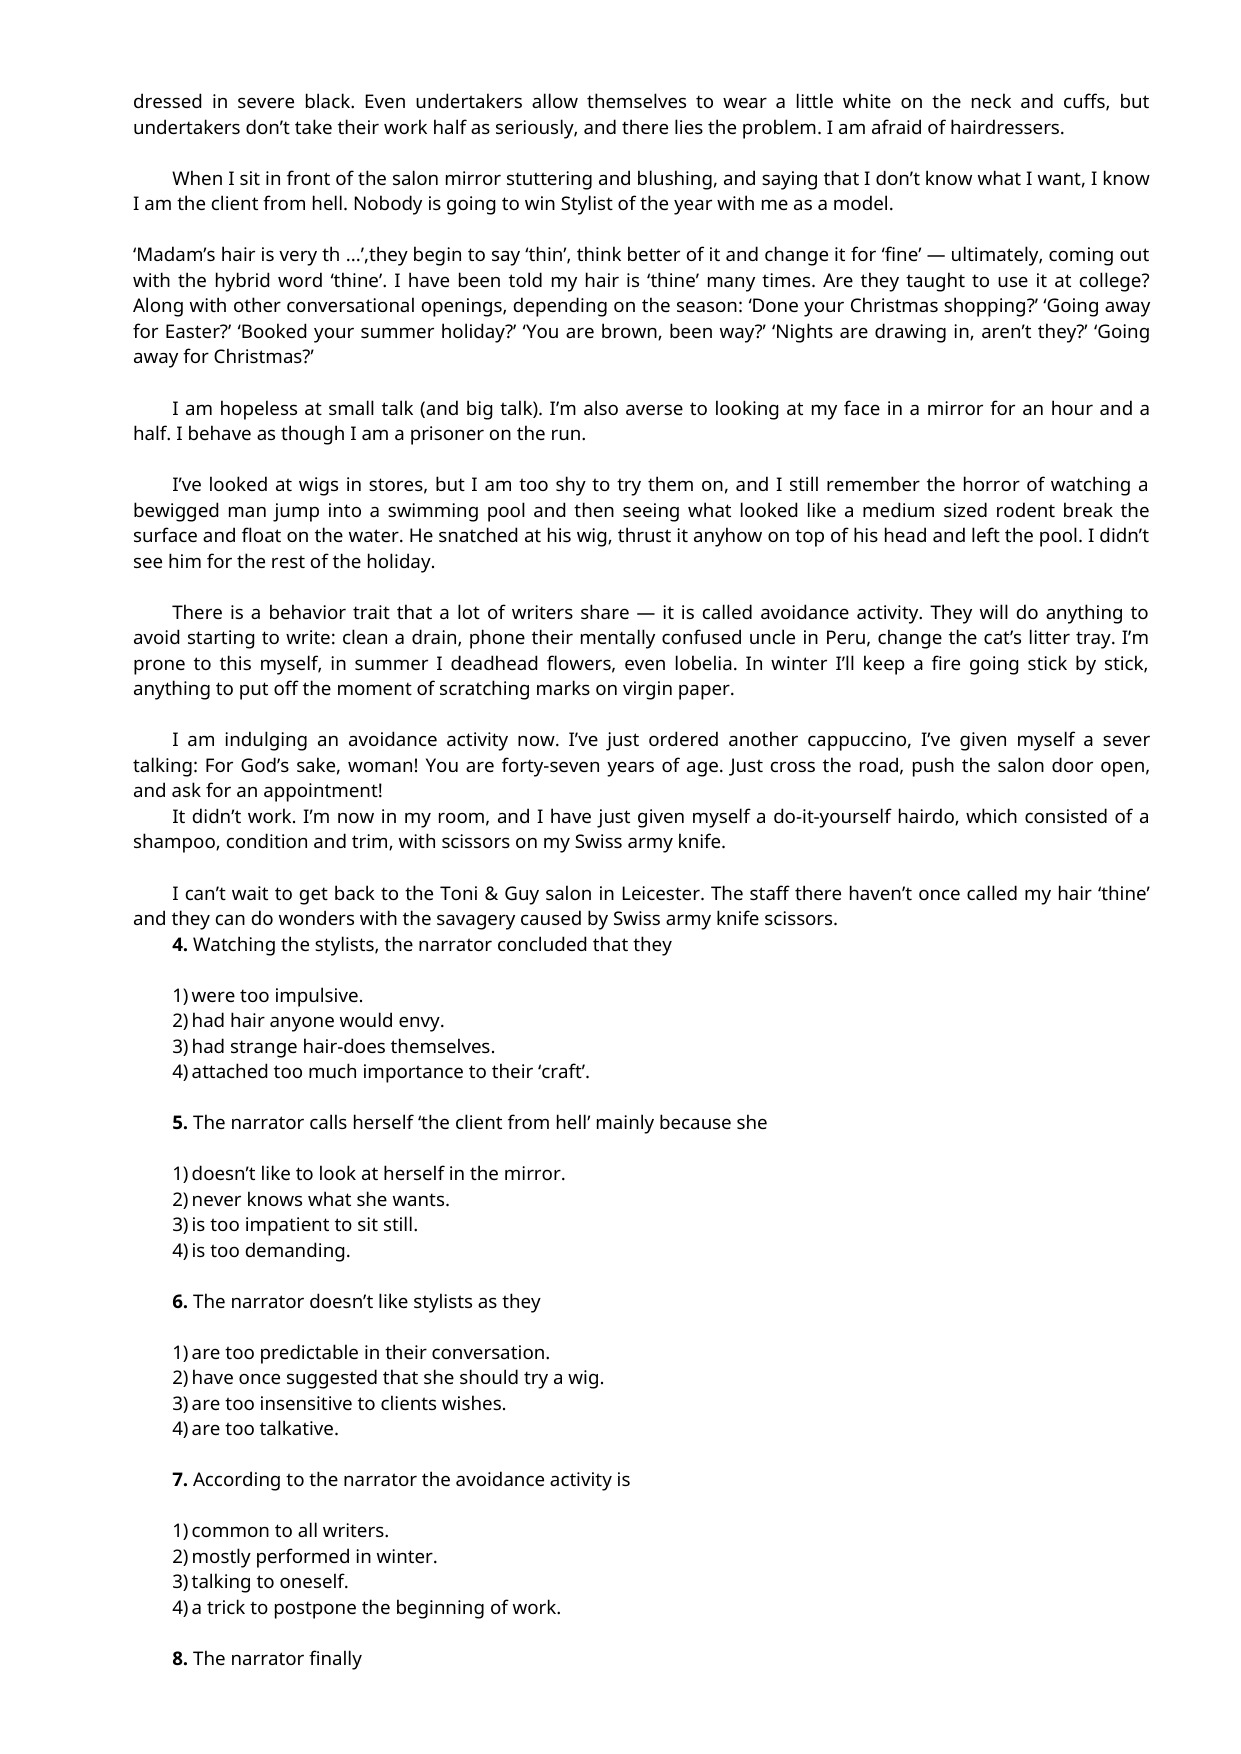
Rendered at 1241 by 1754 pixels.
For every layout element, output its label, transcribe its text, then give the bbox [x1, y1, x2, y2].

text 4) a trick to postpone the beginning of work. [133, 1594, 1152, 1620]
text When I sit in front of the salon mirror stuttering and blushing, and saying that I don’t know what I want, I know I am the client from hell. Nobody is going to win Stylist of the year with me as a model. [133, 165, 1152, 216]
text I can’t wait to get back to the Toni & Guy salon in Leicester. The staff there haven’t once called my hair ‘thine’ and they can do wonders with the savagery caused by Swiss army knife scissors. [133, 880, 1152, 931]
text 2) mostly performed in winter. [133, 1543, 1152, 1569]
text 1) common to all writers. [133, 1518, 1152, 1543]
text I’ve looked at wigs in stores, but I am too shy to try them on, and I still remember the horror of watching a bewigged man jump into a swimming pool and then seeing what looked like a medium sized rodent break the surface and float on the water. He snatched at his wig, thrust it anyhow on top of his head and left the pool. I didn’t see him for the rest of the holiday. [133, 471, 1152, 573]
text 2) never knows what she wants. [133, 1186, 1152, 1212]
text 3) had strange hair-does themselves. [133, 1033, 1152, 1058]
text 1) are too predictable in their conversation. [133, 1339, 1152, 1365]
text I am indulging an avoidance activity now. I’ve just ordered another cappuccino, I’ve given myself a sever talking: For God’s sake, woman! You are forty-seven years of age. Just cross the road, push the salon door open, and ask for an appointment! [133, 727, 1152, 803]
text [133, 89, 1152, 140]
text I am hopeless at small talk (and big talk). I’m also averse to looking at my face in a mirror for an hour and a half. I behave as though I am a prisoner on the run. [133, 395, 1152, 446]
text 4) is too demanding. [133, 1237, 1152, 1263]
text 3) is too impatient to sit still. [133, 1212, 1152, 1237]
text 4) attached too much importance to their ‘craft’. [133, 1058, 1152, 1084]
text 6. The narrator doesn’t like stylists as they [133, 1288, 1152, 1314]
text 4) are too talkative. [133, 1416, 1152, 1441]
text 4. Watching the stylists, the narrator concluded that they [133, 931, 1152, 956]
text 3) are too insensitive to clients wishes. [133, 1390, 1152, 1416]
text 2) had hair anyone would envy. [133, 1007, 1152, 1033]
text ‘Madam’s hair is very th ...’,they begin to say ‘thin’, think better of it and change it for ‘fine’ — ultimately, coming out with the hybrid word ‘thine’. I have been told my hair is ‘thine’ many times. Are they taught to use it at college? Along with other conversational openings, depending on the season: ‘Done your Christmas shopping?’ ‘Going away for Easter?’ ‘Booked your summer holiday?’ ‘You are brown, been way?’ ‘Nights are drawing in, aren’t they?’ ‘Going away for Christmas?’ [133, 242, 1152, 369]
text 1) doesn’t like to look at herself in the mirror. [133, 1161, 1152, 1186]
text 1) were too impulsive. [133, 982, 1152, 1007]
text 5. The narrator calls herself ‘the client from hell’ mainly because she [133, 1109, 1152, 1135]
text There is a behavior trait that a lot of writers share — it is called avoidance activity. They will do anything to avoid starting to write: clean a drain, phone their mentally confused uncle in Peru, change the cat’s litter tray. I’m prone to this myself, in summer I deadhead flowers, even lobelia. In winter I’ll keep a fire going stick by stick, anything to put off the moment of scratching marks on virgin paper. [133, 599, 1152, 701]
text 3) talking to oneself. [133, 1569, 1152, 1594]
text It didn’t work. I’m now in my room, and I have just given myself a do-it-yourself hairdo, which consisted of a shampoo, condition and trim, with scissors on my Swiss army knife. [133, 803, 1152, 854]
text 7. According to the narrator the avoidance activity is [133, 1467, 1152, 1492]
text 2) have once suggested that she should try a wig. [133, 1365, 1152, 1390]
text 8. The narrator finally [133, 1645, 1152, 1671]
